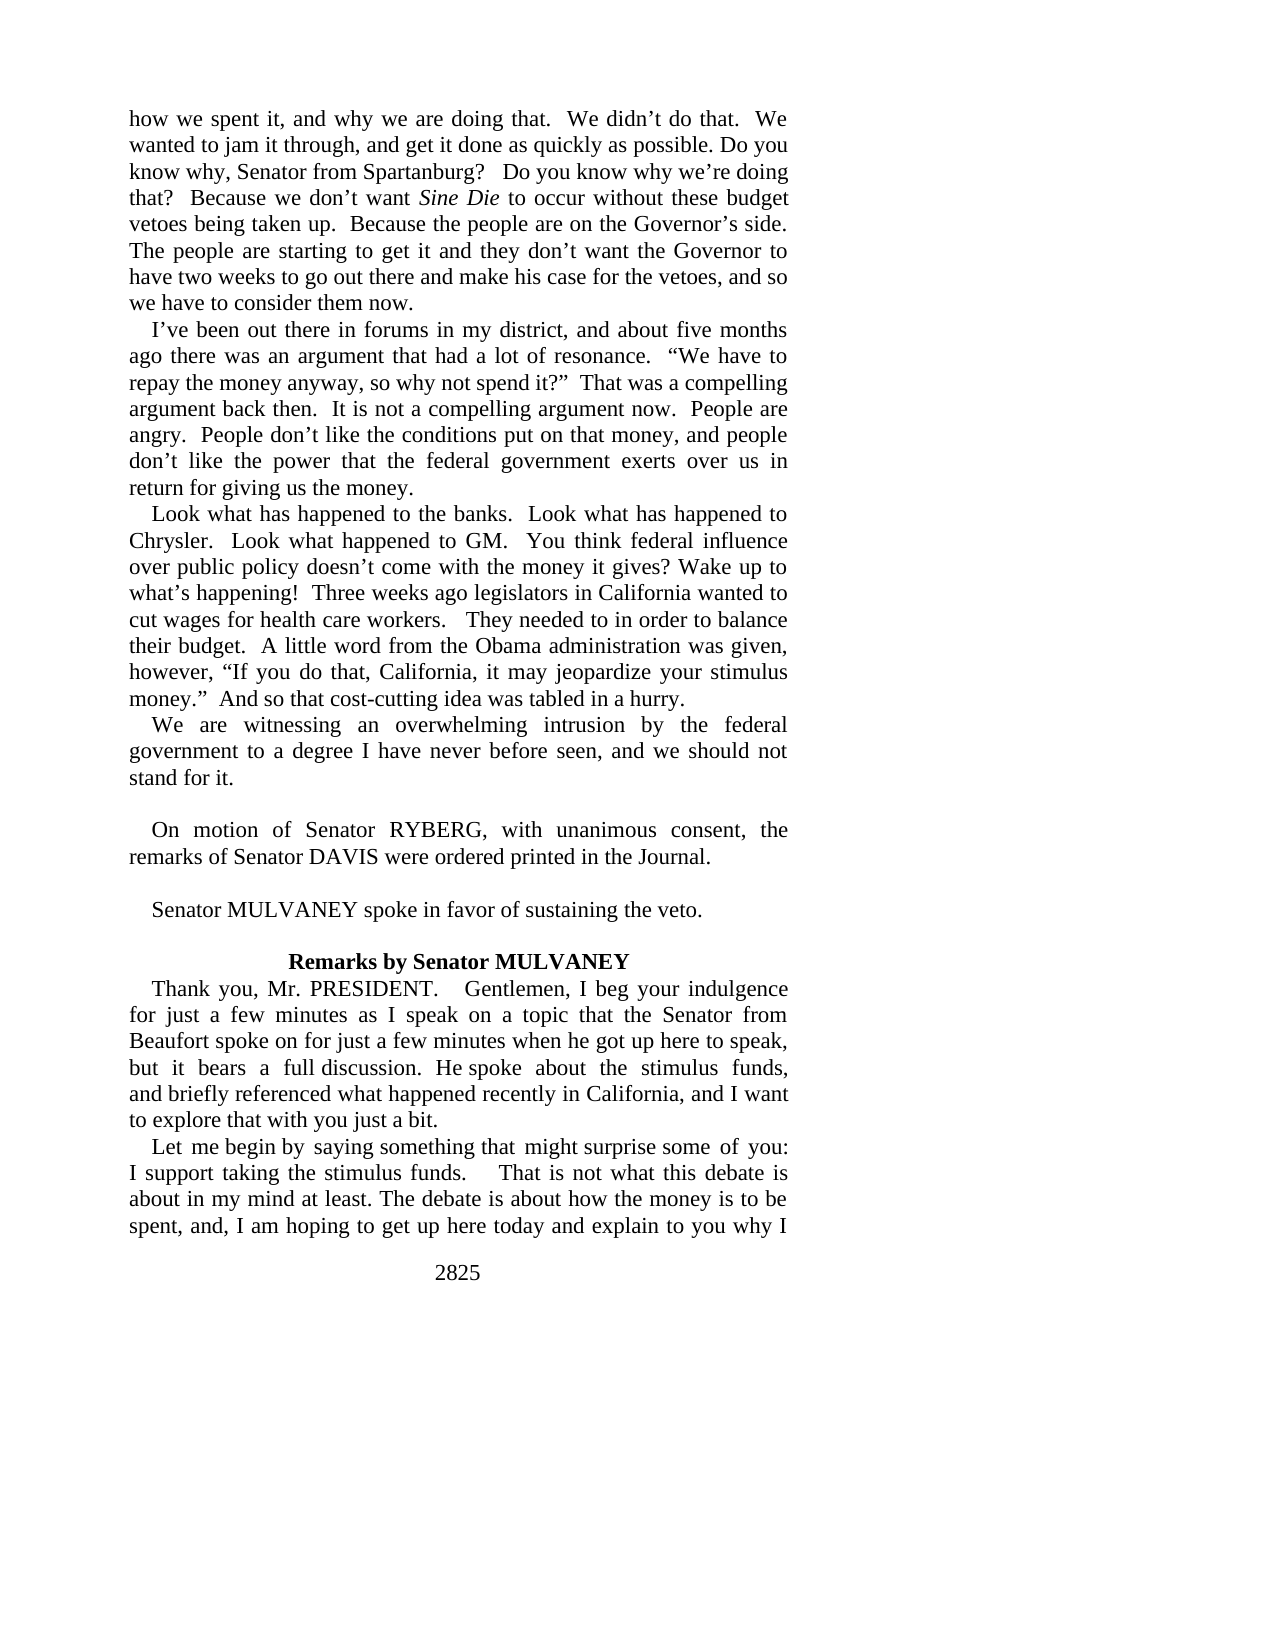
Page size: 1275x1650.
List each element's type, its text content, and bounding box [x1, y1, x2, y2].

text Senator MULVANEY spoke in favor of sustaining the veto. [129, 896, 789, 922]
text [129, 1133, 789, 1238]
text We are witnessing an overwhelming intrusion by the federal government to a degree I have never before seen, and we should not stand for it. [129, 711, 789, 790]
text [129, 105, 789, 316]
text I’ve been out there in forums in my district, and about five months ago there was an argument that had a lot of resonance. “We have to repay the money anyway, so why not spend it?” That was a compelling argument back then. It is not a compelling argument now. People are angry. People don’t like the conditions put on that money, and people don’t like the power that the federal government exerts over us in return for giving us the money. [129, 316, 789, 500]
text Look what has happened to the banks. Look what has happened to Chrysler. Look what happened to GM. You think federal influence over public policy doesn’t come with the money it gives? Wake up to what’s happening! Three weeks ago legislators in California wanted to cut wages for health care workers. They needed to in order to balance their budget. A little word from the Obama administration was given, however, “If you do that, California, it may jeopardize your stimulus money.” And so that cost-cutting idea was tabled in a hurry. [129, 500, 789, 711]
text Remarks by Senator MULVANEY [129, 948, 789, 975]
text Thank you, Mr. PRESIDENT. Gentlemen, I beg your indulgence for just a few minutes as I speak on a topic that the Senator from Beaufort spoke on for just a few minutes when he got up here to speak, but it bears a full discussion. He spoke about the stimulus funds, and briefly referenced what happened recently in California, and I want to explore that with you just a bit. [129, 975, 789, 1133]
text On motion of Senator RYBERG, with unanimous consent, the remarks of Senator DAVIS were ordered printed in the Journal. [129, 817, 789, 869]
